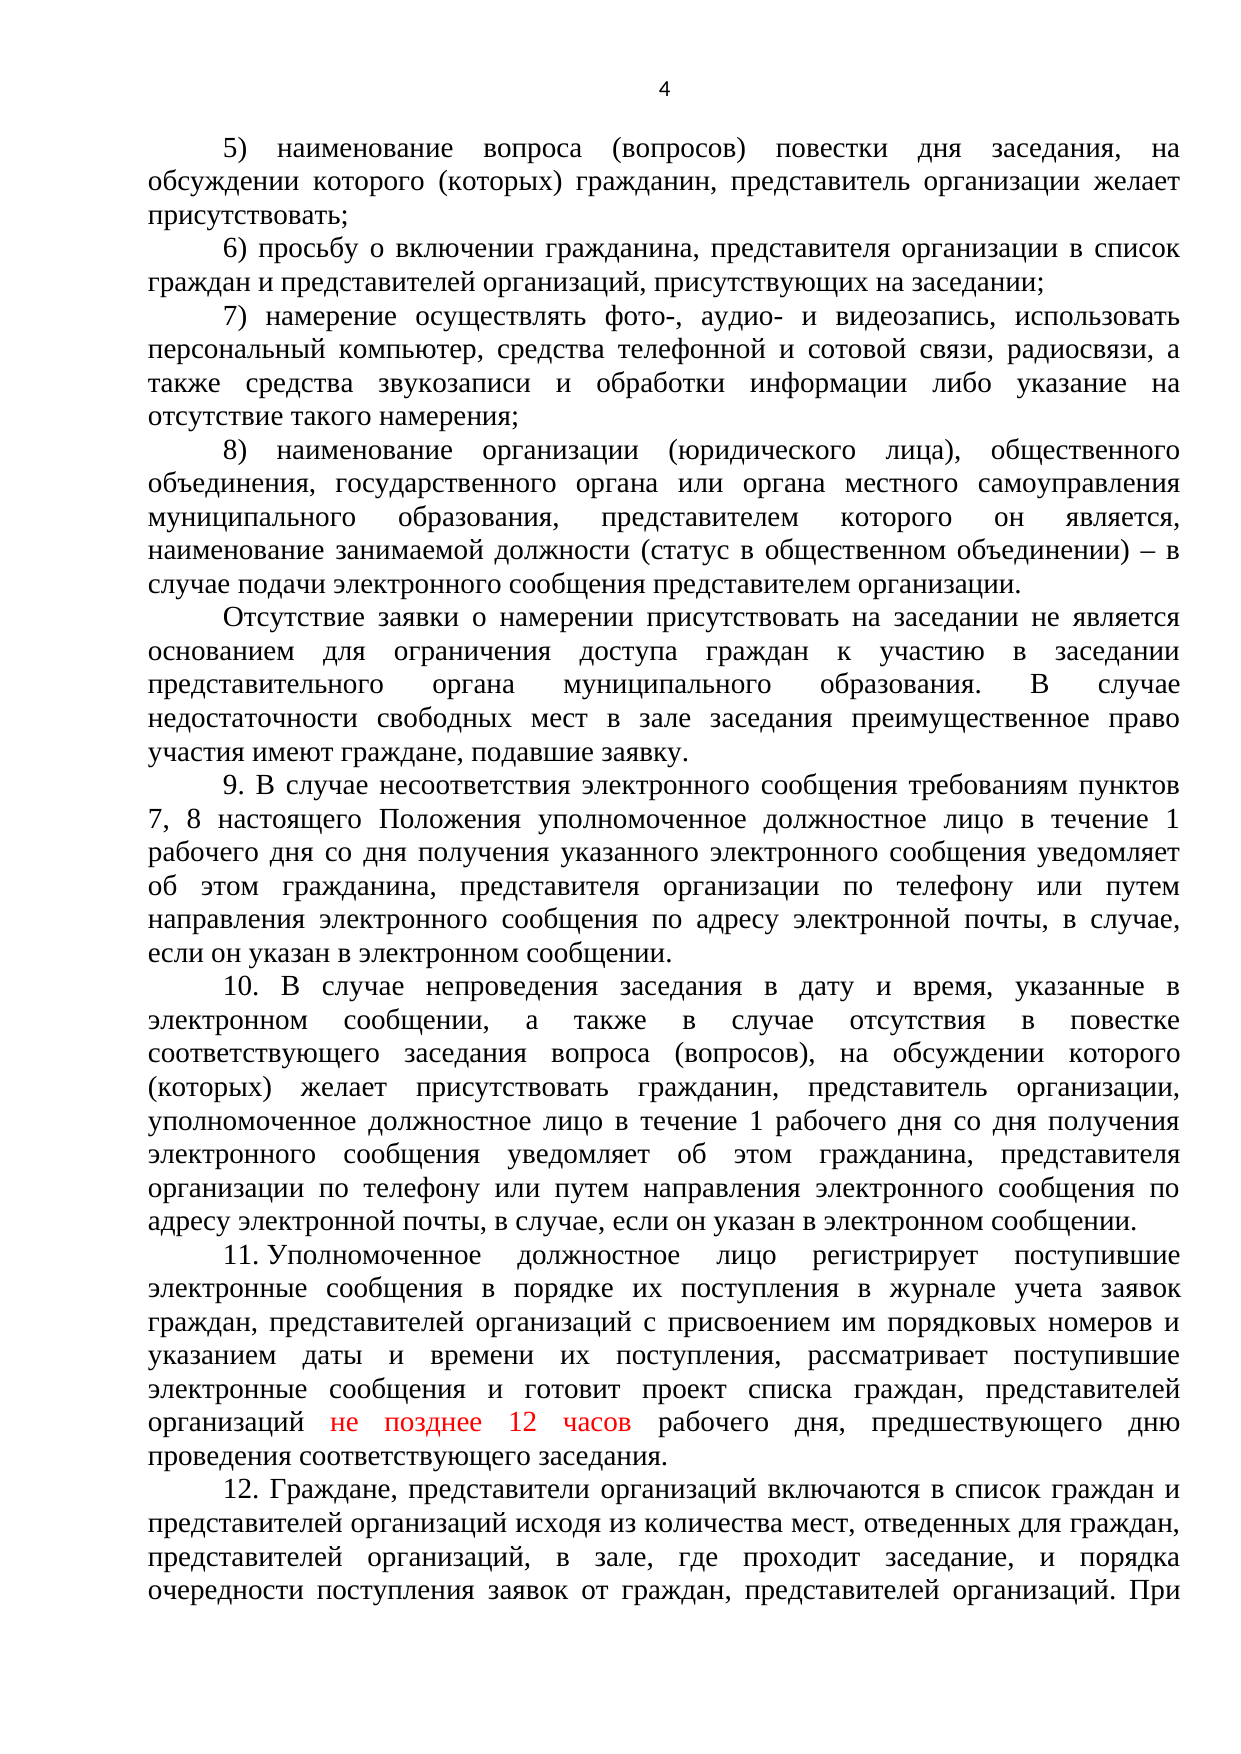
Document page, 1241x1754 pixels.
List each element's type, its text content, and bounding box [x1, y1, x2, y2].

text 7) намерение осуществлять фото-, аудио- и видеозапись, использовать персональный компьютер, средства телефонной и сотовой связи, радиосвязи, а также средства звукозаписи и обработки информации либо указание на отсутствие такого намерения; [148, 298, 1181, 432]
text 8) наименование организации (юридического лица), общественного объединения, государственного органа или органа местного самоуправления муниципального образования, представителем которого он является, наименование занимаемой должности (статус в общественном объединении) – в случае подачи электронного сообщения представителем организации. [148, 432, 1181, 599]
text 5) наименование вопроса (вопросов) повестки дня заседания, на обсуждении которого (которых) гражданин, представитель организации желает присутствовать; [148, 130, 1181, 231]
text 6) просьбу о включении гражданина, представителя организации в список граждан и представителей организаций, присутствующих на заседании; [148, 231, 1181, 298]
text 10. В случае непроведения заседания в дату и время, указанные в электронном сообщении, а также в случае отсутствия в повестке соответствующего заседания вопроса (вопросов), на обсуждении которого (которых) желает присутствовать гражданин, представитель организации, уполномоченное должностное лицо в течение 1 рабочего дня со дня получения электронного сообщения уведомляет об этом гражданина, представителя организации по телефону или путем направления электронного сообщения по адресу электронной почты, в случае, если он указан в электронном сообщении. [148, 968, 1181, 1237]
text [148, 1472, 1181, 1606]
text 9. В случае несоответствия электронного сообщения требованиям пунктов 7, 8 настоящего Положения уполномоченное должностное лицо в течение 1 рабочего дня со дня получения указанного электронного сообщения уведомляет об этом гражданина, представителя организации по телефону или путем направления электронного сообщения по адресу электронной почты, в случае, если он указан в электронном сообщении. [148, 767, 1181, 968]
text 11. Уполномоченное должностное лицо регистрирует поступившие электронные сообщения в порядке их поступления в журнале учета заявок граждан, представителей организаций с присвоением им порядковых номеров и указанием даты и времени их поступления, рассматривает поступившие электронные сообщения и готовит проект списка граждан, представителей организаций не позднее 12 часов рабочего дня, предшествующего дню проведения соответствующего заседания. [148, 1237, 1181, 1472]
text Отсутствие заявки о намерении присутствовать на заседании не является основанием для ограничения доступа граждан к участию в заседании представительного органа муниципального образования. В случае недостаточности свободных мест в зале заседания преимущественное право участия имеют граждане, подавшие заявку. [148, 599, 1181, 767]
